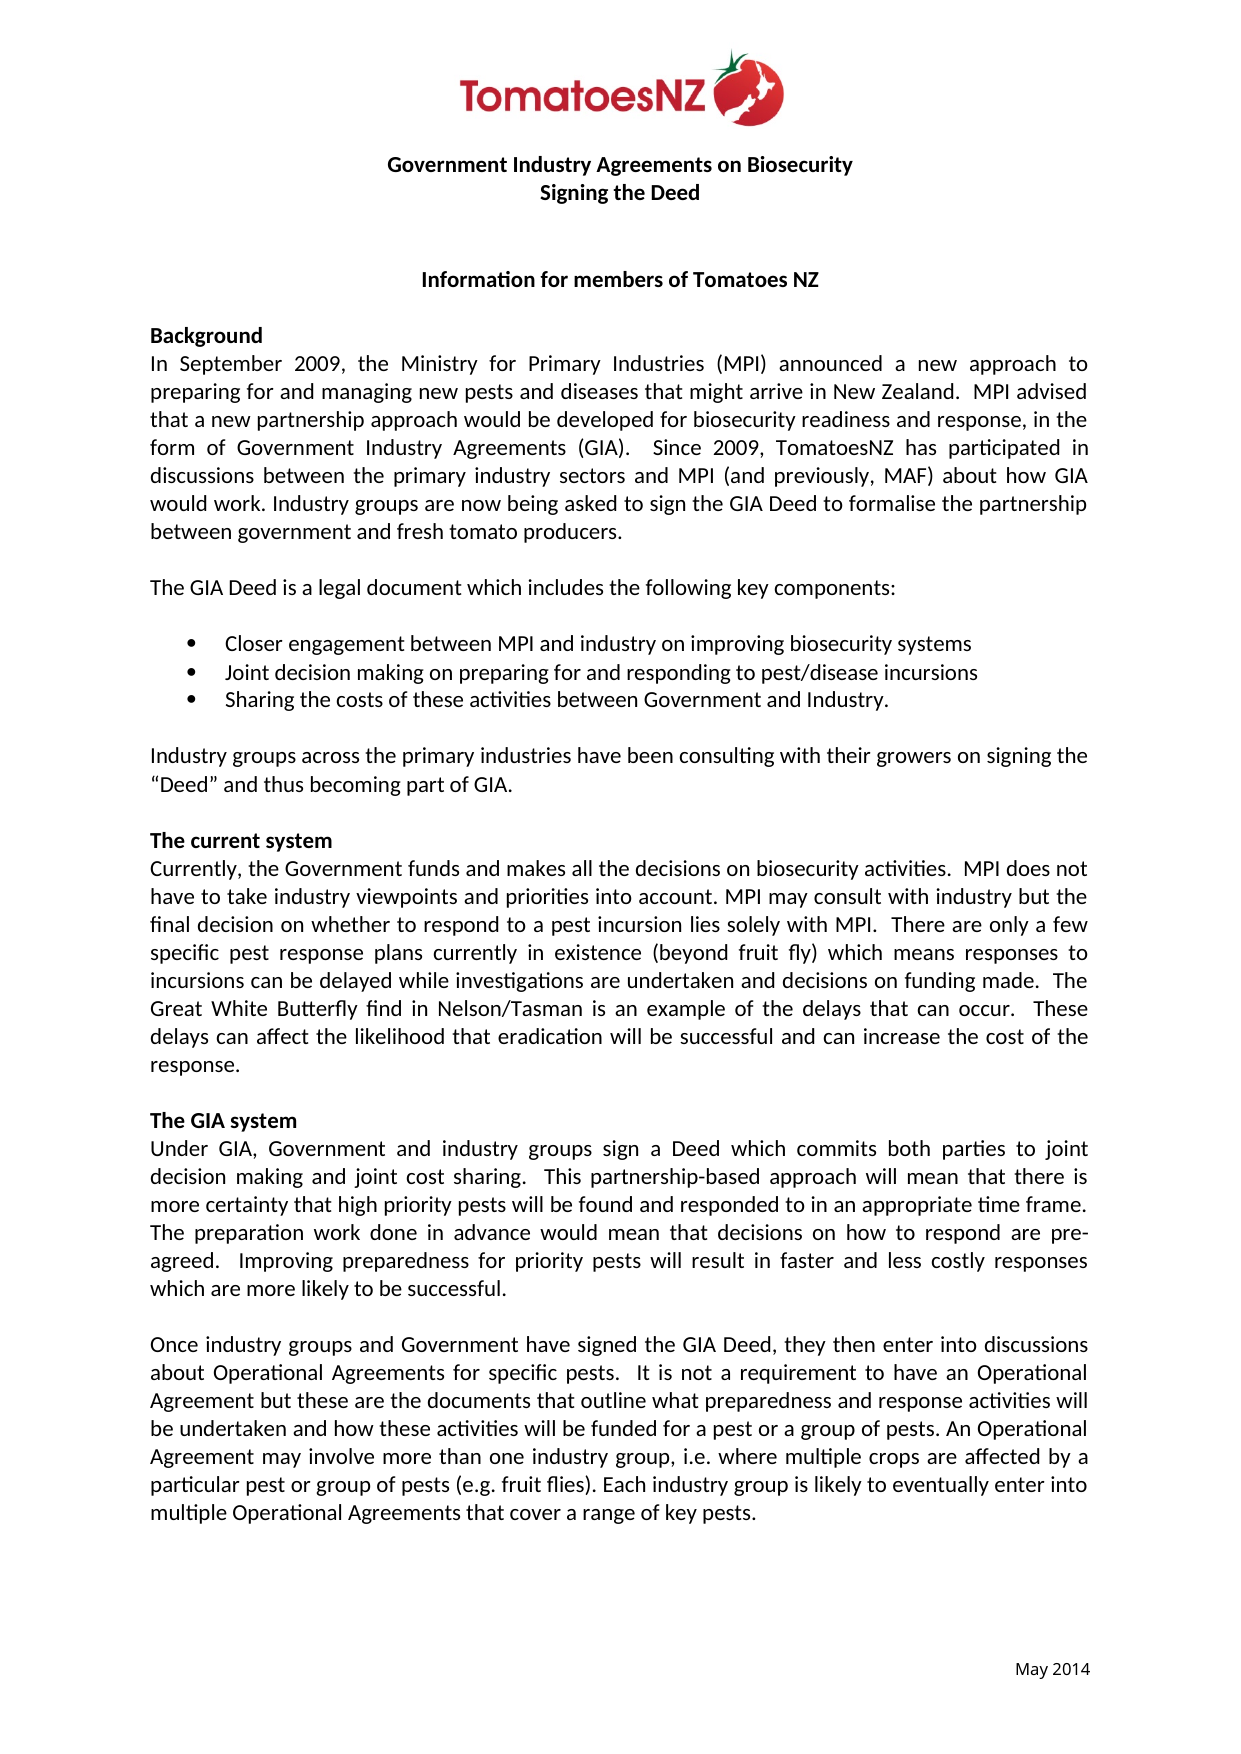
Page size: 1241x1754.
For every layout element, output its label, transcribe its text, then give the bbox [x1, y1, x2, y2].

text Currently, the Government funds and makes all the decisions on biosecurity activities. MPI does not have to take industry viewpoints and priorities into account. MPI may consult with industry but the final decision on whether to respond to a pest incursion lies solely with MPI. There are only a few specific pest response plans currently in existence (beyond fruit fly) which means responses to incursions can be delayed while investigations are undertaken and decisions on funding made. The Great White Butterfly find in Nelson/Tasman is an example of the delays that can occur. These delays can affect the likelihood that eradication will be successful and can increase the cost of the response. [150, 854, 1090, 1078]
text Information for members of Tomatoes NZ [150, 265, 1090, 293]
text Government Industry Agreements on Biosecurity [150, 150, 1090, 178]
text Background [150, 321, 1090, 349]
list Sharing the costs of these activities between Government and Industry. [187, 686, 1090, 714]
text Industry groups across the primary industries have been consulting with their growers on signing the “Deed” and thus becoming part of GIA. [150, 742, 1090, 798]
text The GIA system [150, 1106, 1090, 1134]
text Under GIA, Government and industry groups sign a Deed which commits both parties to joint decision making and joint cost sharing. This partnership-based approach will mean that there is more certainty that high priority pests will be found and responded to in an appropriate time frame. The preparation work done in advance would mean that decisions on how to respond are pre-agreed. Improving preparedness for priority pests will result in faster and less costly responses which are more likely to be successful. [150, 1134, 1090, 1302]
list Joint decision making on preparing for and responding to pest/disease incursions [187, 658, 1090, 686]
text The current system [150, 826, 1090, 854]
text Signing the Deed [150, 178, 1090, 206]
text In September 2009, the Ministry for Primary Industries (MPI) announced a new approach to preparing for and managing new pests and diseases that might arrive in New Zealand. MPI advised that a new partnership approach would be developed for biosecurity readiness and response, in the form of Government Industry Agreements (GIA). Since 2009, TomatoesNZ has participated in discussions between the primary industry sectors and MPI (and previously, MAF) about how GIA would work. Industry groups are now being asked to sign the GIA Deed to formalise the partnership between government and fresh tomato producers. [150, 349, 1090, 546]
text Once industry groups and Government have signed the GIA Deed, they then enter into discussions about Operational Agreements for specific pests. It is not a requirement to have an Operational Agreement but these are the documents that outline what preparedness and response activities will be undertaken and how these activities will be funded for a pest or a group of pests. An Operational Agreement may involve more than one industry group, i.e. where multiple crops are affected by a particular pest or group of pests (e.g. fruit flies). Each industry group is likely to eventually enter into multiple Operational Agreements that cover a range of key pests. [150, 1330, 1090, 1526]
text The GIA Deed is a legal document which includes the following key components: [150, 573, 1090, 602]
list Closer engagement between MPI and industry on improving biosecurity systems [187, 629, 1090, 658]
picture [453, 42, 786, 131]
